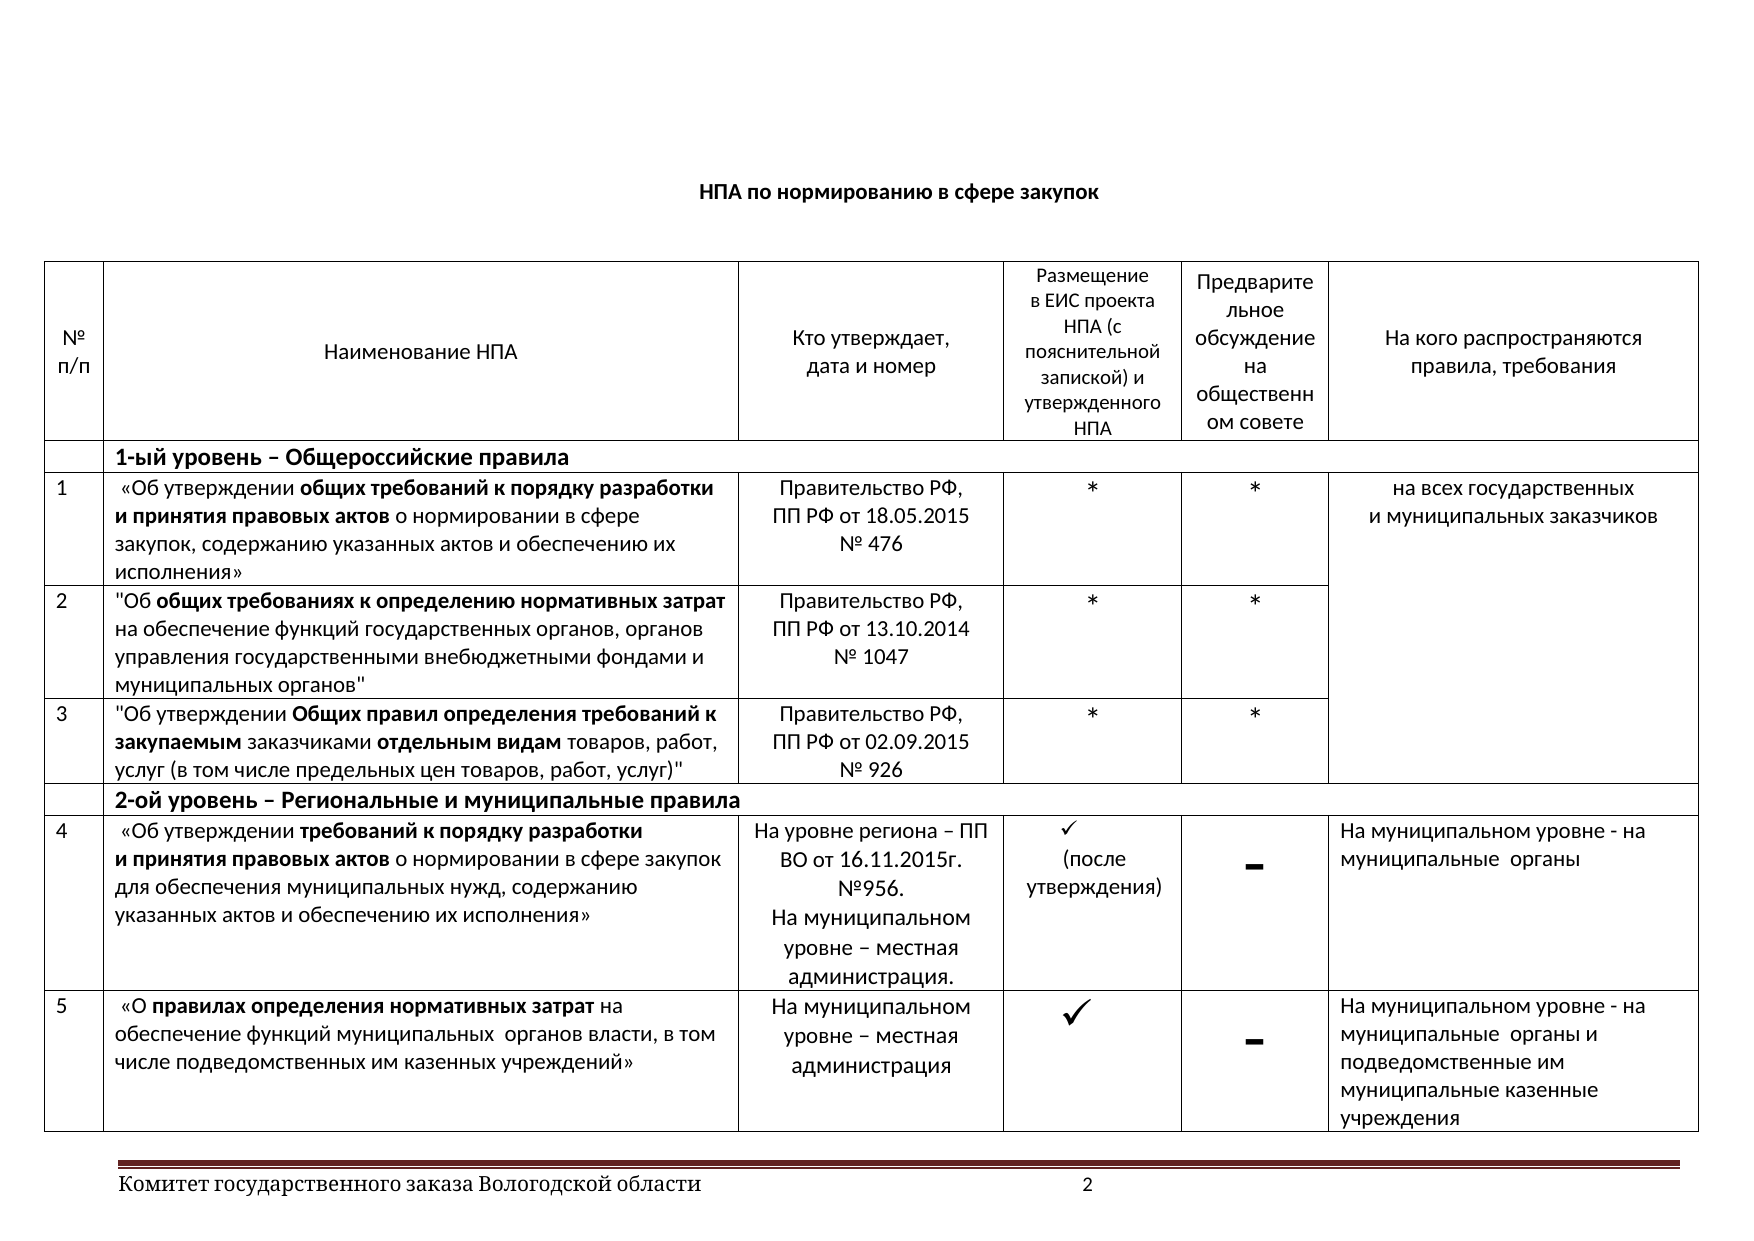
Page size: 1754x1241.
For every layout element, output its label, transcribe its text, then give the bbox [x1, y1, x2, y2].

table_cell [1329, 991, 1698, 1131]
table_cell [104, 991, 738, 1131]
table_cell на всех государственных и муниципальных заказчиков [1329, 473, 1698, 783]
table_header № п/п [45, 262, 103, 440]
table_cell Правительство РФ, ПП РФ от 18.05.2015 № 476 [739, 473, 1003, 585]
table_cell "Об утверждении Общих правил определения требований к закупаемым заказчиками отдельным видам товаров, работ, услуг (в том числе предельных цен товаров, работ, услуг)" [104, 699, 738, 783]
table_cell Правительство РФ, ПП РФ от 13.10.2014 № 1047 [739, 586, 1003, 698]
table_cell [45, 784, 103, 815]
table_header Наименование НПА [104, 262, 738, 440]
table_cell * [1004, 699, 1181, 783]
table_cell "Об общих требованиях к определению нормативных затрат на обеспечение функций государственных органов, органов управления государственными внебюджетными фондами и муниципальных органов" [104, 586, 738, 698]
table_header На кого распространяются правила, требования [1329, 262, 1698, 440]
table_cell * [1004, 473, 1181, 585]
table_cell 3 [45, 699, 103, 783]
table_cell - [1182, 816, 1328, 990]
table_cell 1-ый уровень – Общероссийские правила [104, 441, 1698, 472]
table_cell 1 [45, 473, 103, 585]
table_cell * [1182, 699, 1328, 783]
table_header Размещение в ЕИС проекта НПА (с пояснительной запиской) и утвержденного НПА [1004, 262, 1181, 440]
table_cell [45, 441, 103, 472]
table_cell * [1182, 473, 1328, 585]
table_cell На уровне региона – ПП ВО от 16.11.2015г. №956. На муниципальном уровне – местная администрация. [739, 816, 1003, 990]
table_cell 2 [45, 586, 103, 698]
table_cell Правительство РФ, ПП РФ от 02.09.2015 № 926 [739, 699, 1003, 783]
table_header Предварительное обсуждение на общественном совете [1182, 262, 1328, 440]
table_cell [1004, 991, 1181, 1131]
table_cell * [1004, 586, 1181, 698]
table_cell - [1182, 991, 1328, 1131]
table_cell * [1182, 586, 1328, 698]
table_cell «Об утверждении требований к порядку разработки и принятия правовых актов о нормировании в сфере закупок для обеспечения муниципальных нужд, содержанию указанных актов и обеспечению их исполнения» [104, 816, 738, 990]
table_cell 2-ой уровень – Региональные и муниципальные правила [104, 784, 1698, 815]
table_cell 5 [45, 991, 103, 1131]
table_cell «Об утверждении общих требований к порядку разработки и принятия правовых актов о нормировании в сфере закупок, содержанию указанных актов и обеспечению их исполнения» [104, 473, 738, 585]
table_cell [739, 991, 1003, 1131]
table_cell На муниципальном уровне - на муниципальные органы [1329, 816, 1698, 990]
table_cell 4 [45, 816, 103, 990]
table_cell (после утверждения) [1004, 816, 1181, 990]
text НПА по нормированию в сфере закупок [118, 177, 1680, 205]
table_header Кто утверждает, дата и номер [739, 262, 1003, 440]
